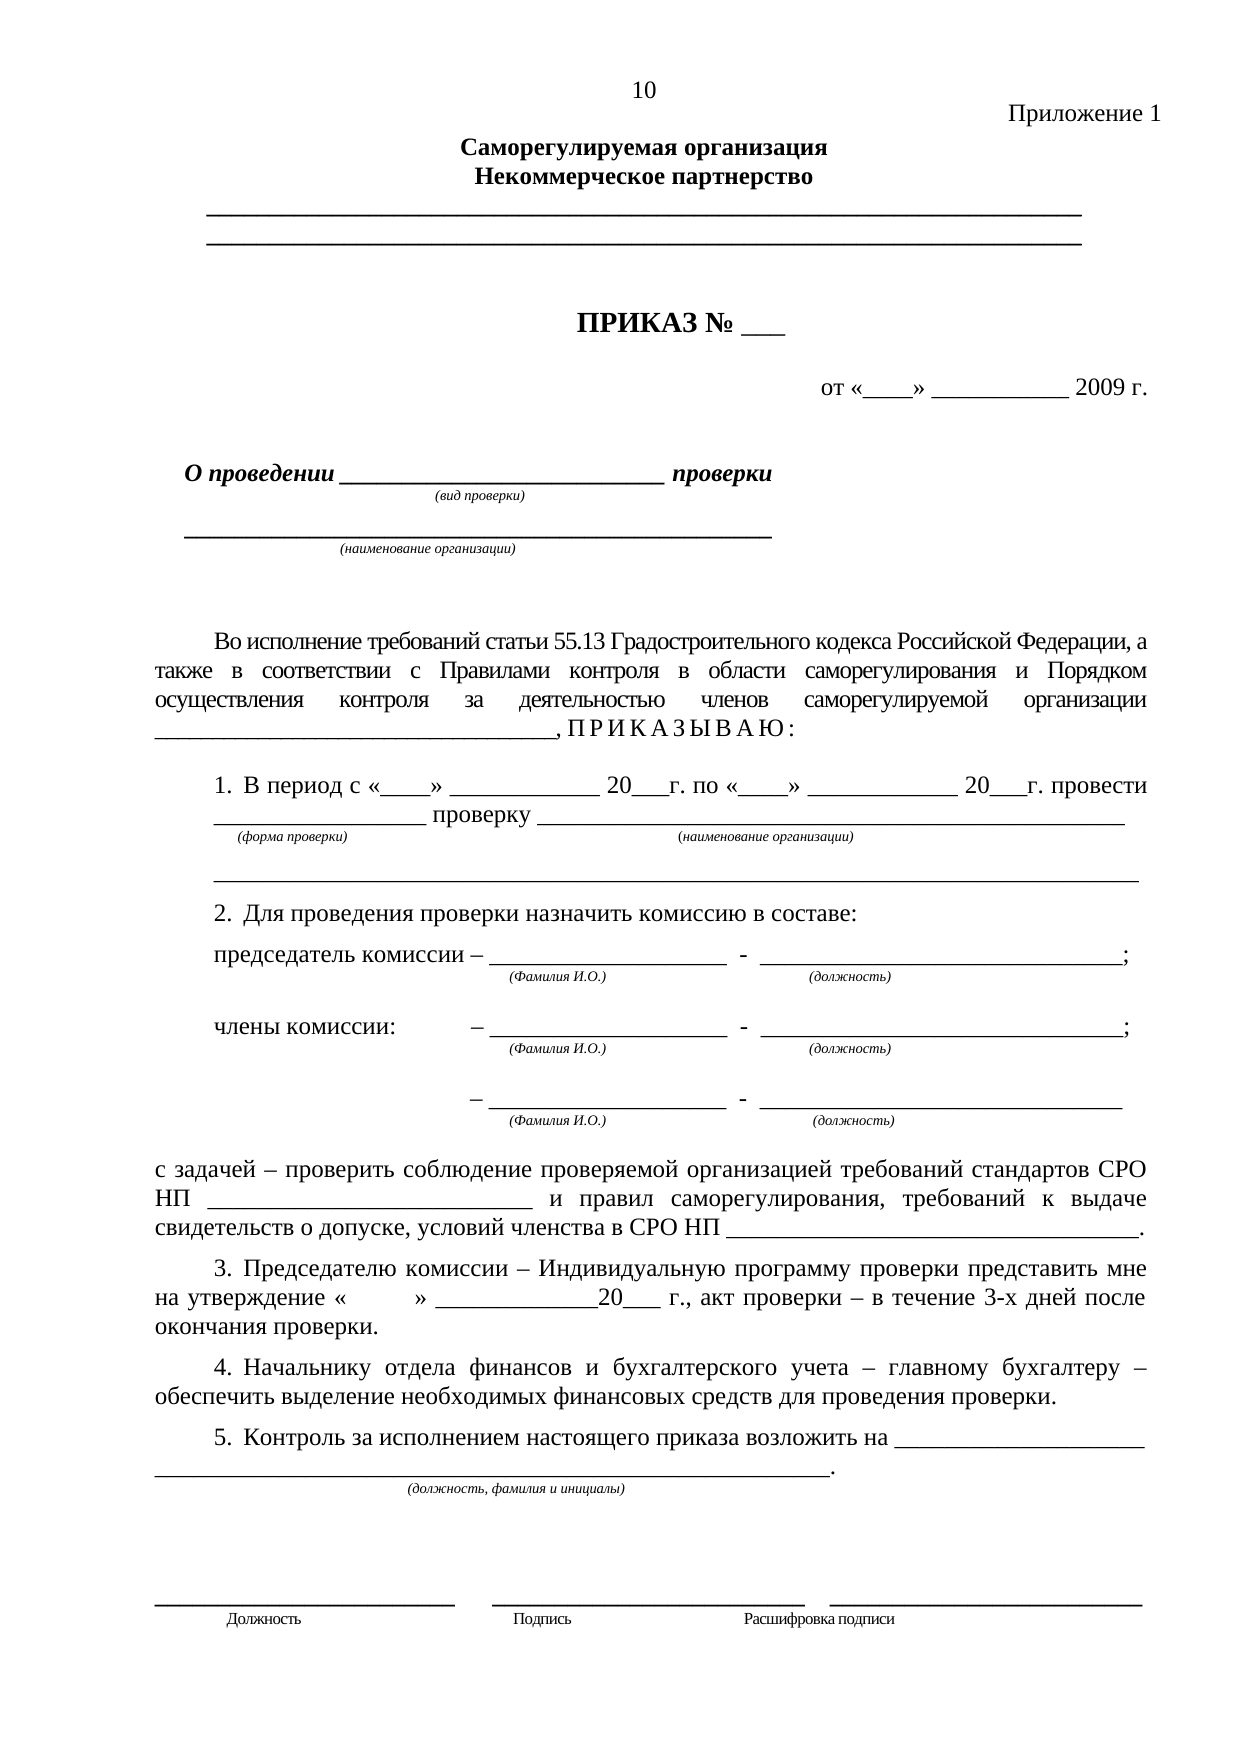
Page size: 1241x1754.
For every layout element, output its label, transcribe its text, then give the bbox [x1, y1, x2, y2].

text Должность Подпись Расшифровка подписи [154, 1609, 1148, 1642]
text члены комиссии: – ___________________ - _____________________________; [184, 1011, 1148, 1039]
text (наименование организации) [184, 540, 1148, 569]
text от «____» ___________ 2009 г. [184, 372, 1148, 401]
text (форма проверки) (наименование организации) [125, 828, 1148, 856]
text Некоммерческое партнерство [125, 161, 1163, 190]
list Контроль за исполнением настоящего приказа возложить на ____________________ ______________________________________________________. [154, 1422, 1148, 1479]
text (должность, фамилия и инициалы) [154, 1479, 1148, 1508]
text ________________________ _________________________ _________________________ [154, 1580, 1148, 1609]
text _______________________________________________ [184, 516, 1148, 540]
list Для проведения проверки назначить комиссию в составе: [154, 898, 1148, 926]
text О проведении __________________________ проверки [184, 458, 1148, 487]
text ______________________________________________________________________ [125, 190, 1163, 219]
text __________________________________________________________________________ [214, 856, 1148, 885]
text ПРИКАЗ № ___ [214, 305, 1148, 338]
list Начальнику отдела финансов и бухгалтерского учета – главному бухгалтеру –обеспечить выделение необходимых финансовых средств для проведения проверки. [154, 1352, 1148, 1409]
text (Фамилия И.О.) (должность) [184, 1039, 1148, 1068]
text Во исполнение требований статьи 55.13 Градостроительного кодекса Российской Федерации, а также в соответствии с Правилами контроля в области саморегулирования и Порядком осуществления контроля за деятельностью членов саморегулируемой организации ___________________________________, ПРИКАЗЫВАЮ: [154, 626, 1148, 741]
list Председателю комиссии – Индивидуальную программу проверки представить мне на утверждение « » _____________20___ г., акт проверки – в течение 3-х дней после окончания проверки. [154, 1253, 1148, 1339]
text (Фамилия И.О.) (должность) [184, 968, 1148, 996]
list В период с «____» ____________ 20___г. по «____» ____________ 20___г. провести _________________ проверку _______________________________________________ [214, 770, 1148, 828]
text Саморегулируемая организация [125, 132, 1163, 161]
text (вид проверки) [184, 487, 1148, 516]
text – ___________________ - _____________________________ [184, 1083, 1148, 1111]
text (Фамилия И.О.) (должность) [184, 1111, 1148, 1140]
text председатель комиссии – ___________________ - _____________________________; [184, 939, 1148, 968]
text с задачей – проверить соблюдение проверяемой организацией требований стандартов СРО НП __________________________ и правил саморегулирования, требований к выдаче свидетельств о допуске, условий членства в СРО НП _________________________________. [154, 1154, 1148, 1241]
text ______________________________________________________________________ [125, 219, 1163, 247]
